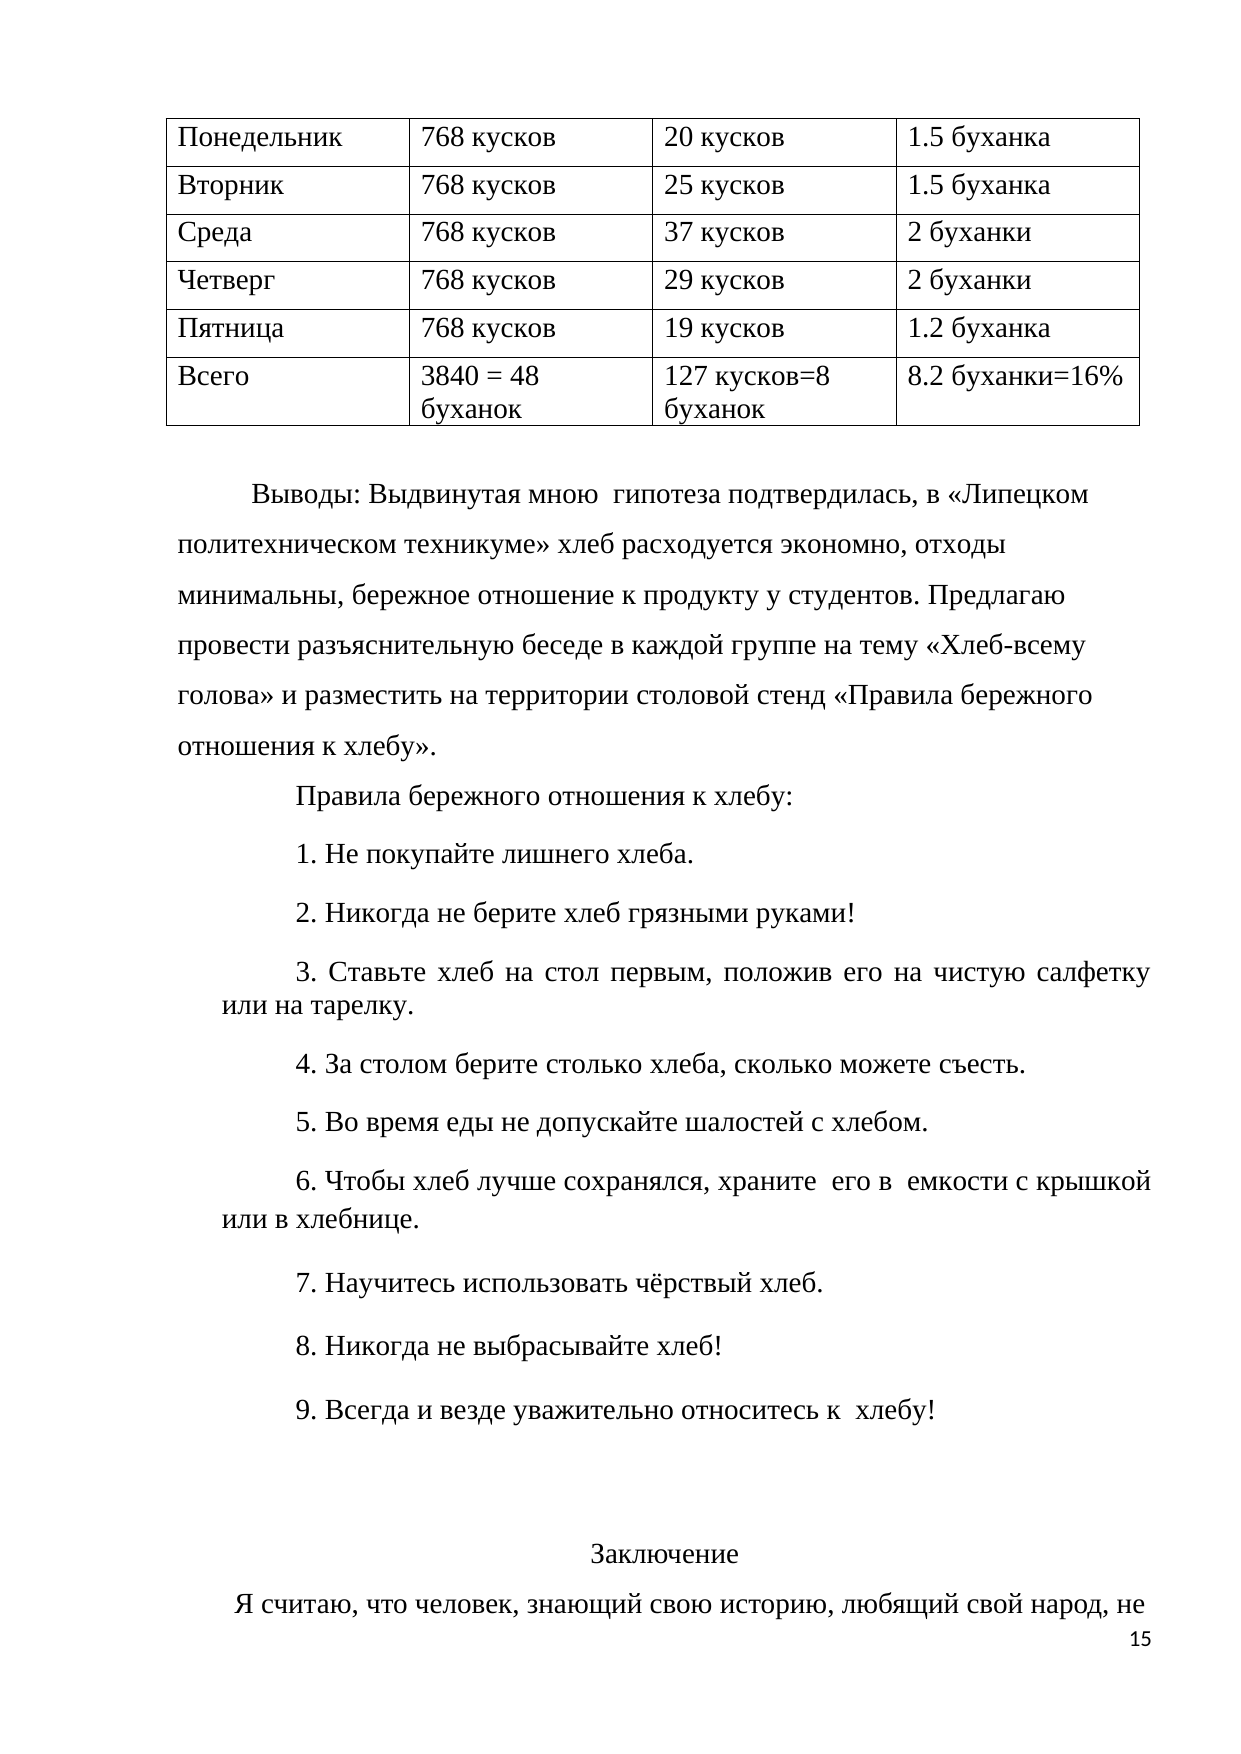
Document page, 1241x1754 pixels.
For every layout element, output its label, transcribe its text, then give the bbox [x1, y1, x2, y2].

table_cell 37 кусков [653, 215, 896, 261]
table_cell 8.2 буханки=16% [897, 358, 1139, 425]
table_cell 768 кусков [410, 167, 652, 213]
table_cell 25 кусков [653, 167, 896, 213]
text 1. Не покупайте лишнего хлеба. [222, 837, 1152, 870]
text 7. Научитесь использовать чёрствый хлеб. [222, 1265, 1152, 1298]
table_cell 768 кусков [410, 310, 652, 357]
table_cell 768 кусков [410, 215, 652, 261]
table_cell 2 буханки [897, 262, 1139, 309]
text 4. За столом берите столько хлеба, сколько можете съесть. [222, 1046, 1152, 1079]
table_cell Понедельник [167, 119, 409, 166]
text 9. Всегда и везде уважительно относитесь к хлебу! [222, 1392, 1152, 1426]
table_cell 1.5 буханка [897, 167, 1139, 213]
table_cell Вторник [167, 167, 409, 213]
text Выводы: Выдвинутая мною гипотеза подтвердилась, в «Липецком политехническом техникуме» хлеб расходуется экономно, отходы минимальны, бережное отношение к продукту у студентов. Предлагаю провести разъяснительную беседе в каждой группе на тему «Хлеб-всему голова» и разместить на территории столовой стенд «Правила бережного отношения к хлебу». [177, 476, 1152, 761]
text 6. Чтобы хлеб лучше сохранялся, храните его в емкости с крышкой или в хлебнице. [222, 1163, 1152, 1235]
table_cell Четверг [167, 262, 409, 309]
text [177, 1536, 1152, 1620]
table_cell Всего [167, 358, 409, 425]
table_cell 127 кусков=8 буханок [653, 358, 896, 425]
table_cell 19 кусков [653, 310, 896, 357]
text 5. Во время еды не допускайте шалостей с хлебом. [222, 1104, 1152, 1138]
table_cell Среда [167, 215, 409, 261]
table_cell 1.2 буханка [897, 310, 1139, 357]
text Правила бережного отношения к хлебу: [222, 778, 1152, 812]
table_cell 768 кусков [410, 119, 652, 166]
table_cell 768 кусков [410, 262, 652, 309]
table_cell 1.5 буханка [897, 119, 1139, 166]
table_cell 3840 = 48 буханок [410, 358, 652, 425]
table_cell 29 кусков [653, 262, 896, 309]
table_cell 2 буханки [897, 215, 1139, 261]
text 2. Никогда не берите хлеб грязными руками! [222, 895, 1152, 929]
text 3. Ставьте хлеб на стол первым, положив его на чистую салфетку или на тарелку. [222, 954, 1152, 1021]
table_cell 20 кусков [653, 119, 896, 166]
text 8. Никогда не выбрасывайте хлеб! [222, 1328, 1152, 1362]
table_cell Пятница [167, 310, 409, 357]
